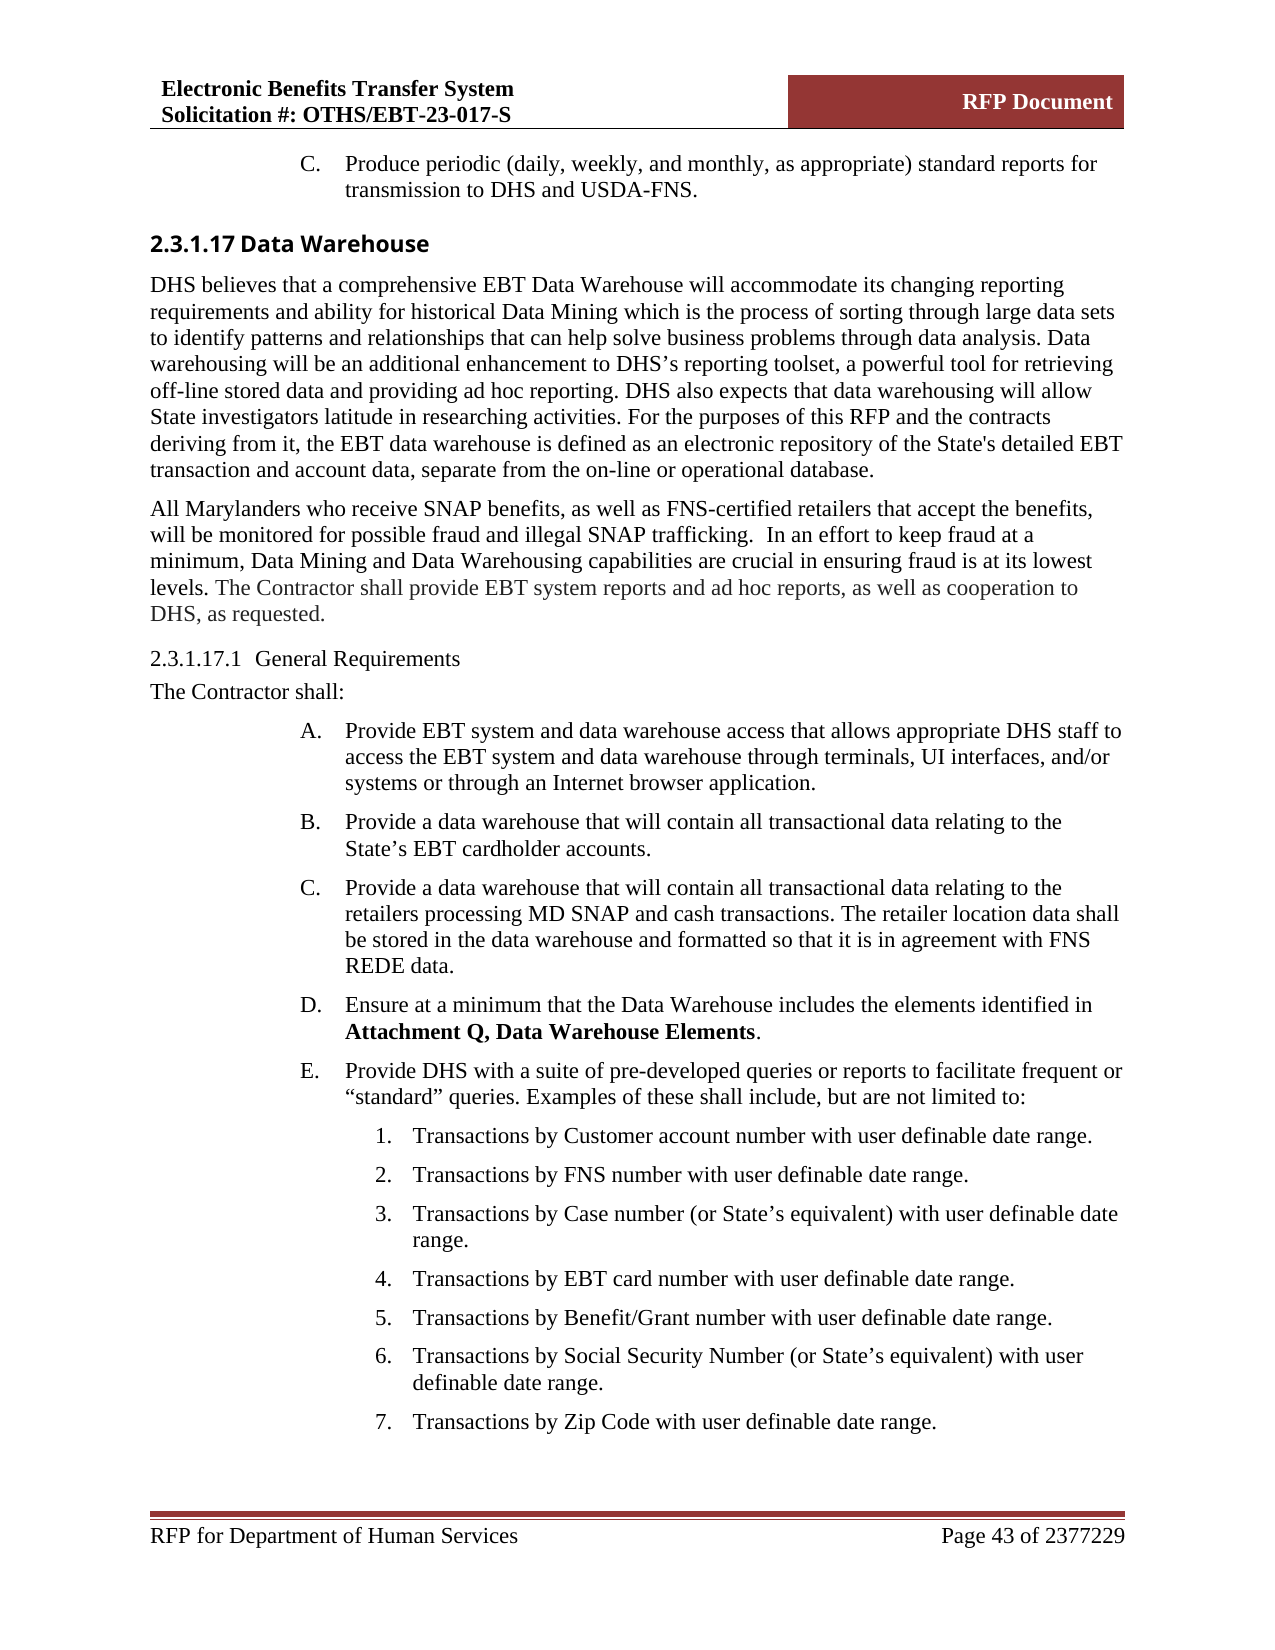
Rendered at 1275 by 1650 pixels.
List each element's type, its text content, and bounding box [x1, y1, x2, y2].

text Provide a data warehouse that will contain all transactional data relating to the retailers processing MD SNAP and cash transactions. The retailer location data shall be stored in the data warehouse and formatted so that it is in agreement with FNS REDE data. [300, 873, 1125, 979]
text The Contractor shall: [150, 678, 1125, 704]
text Provide DHS with a suite of pre-developed queries or reports to facilitate frequent or “standard” queries. Examples of these shall include, but are not limited to: [300, 1057, 1125, 1109]
text Transactions by Zip Code with user definable date range. [375, 1408, 1125, 1434]
text Transactions by Customer account number with user definable date range. [375, 1122, 1125, 1148]
text Ensure at a minimum that the Data Warehouse includes the elements identified in Attachment Q, Data Warehouse Elements. [300, 991, 1125, 1044]
text Transactions by Benefit/Grant number with user definable date range. [375, 1304, 1125, 1330]
text Transactions by EBT card number with user definable date range. [375, 1265, 1125, 1291]
text Transactions by FNS number with user definable date range. [375, 1161, 1125, 1187]
text DHS believes that a comprehensive EBT Data Warehouse will accommodate its changing reporting requirements and ability for historical Data Mining which is the process of sorting through large data sets to identify patterns and relationships that can help solve business problems through data analysis. Data warehousing will be an additional enhancement to DHS’s reporting toolset, a powerful tool for retrieving off-line stored data and providing ad hoc reporting. DHS also expects that data warehousing will allow State investigators latitude in researching activities. For the purposes of this RFP and the contracts deriving from it, the EBT data warehouse is defined as an electronic repository of the State's detailed EBT transaction and account data, separate from the on-line or operational database. [150, 271, 1125, 482]
text Provide a data warehouse that will contain all transactional data relating to the State’s EBT cardholder accounts. [300, 808, 1125, 861]
text All Marylanders who receive SNAP benefits, as well as FNS-certified retailers that accept the benefits, will be monitored for possible fraud and illegal SNAP trafficking. In an effort to keep fraud at a minimum, Data Mining and Data Warehousing capabilities are crucial in ensuring fraud is at its lowest levels. The Contractor shall provide EBT system reports and ad hoc reports, as well as cooperation to DHS, as requested. [150, 495, 1125, 627]
text Transactions by Social Security Number (or State’s equivalent) with user definable date range. [375, 1342, 1125, 1395]
text Produce periodic (daily, weekly, and monthly, as appropriate) standard reports for transmission to DHS and USDA-FNS. [300, 150, 1125, 203]
list Provide EBT system and data warehouse access that allows appropriate DHS staff to access the EBT system and data warehouse through terminals, UI interfaces, and/or systems or through an Internet browser application. [300, 717, 1125, 796]
subtitle Data Warehouse [150, 228, 1125, 259]
subtitle General Requirements [150, 645, 1125, 672]
text Transactions by Case number (or State’s equivalent) with user definable date range. [375, 1199, 1125, 1252]
